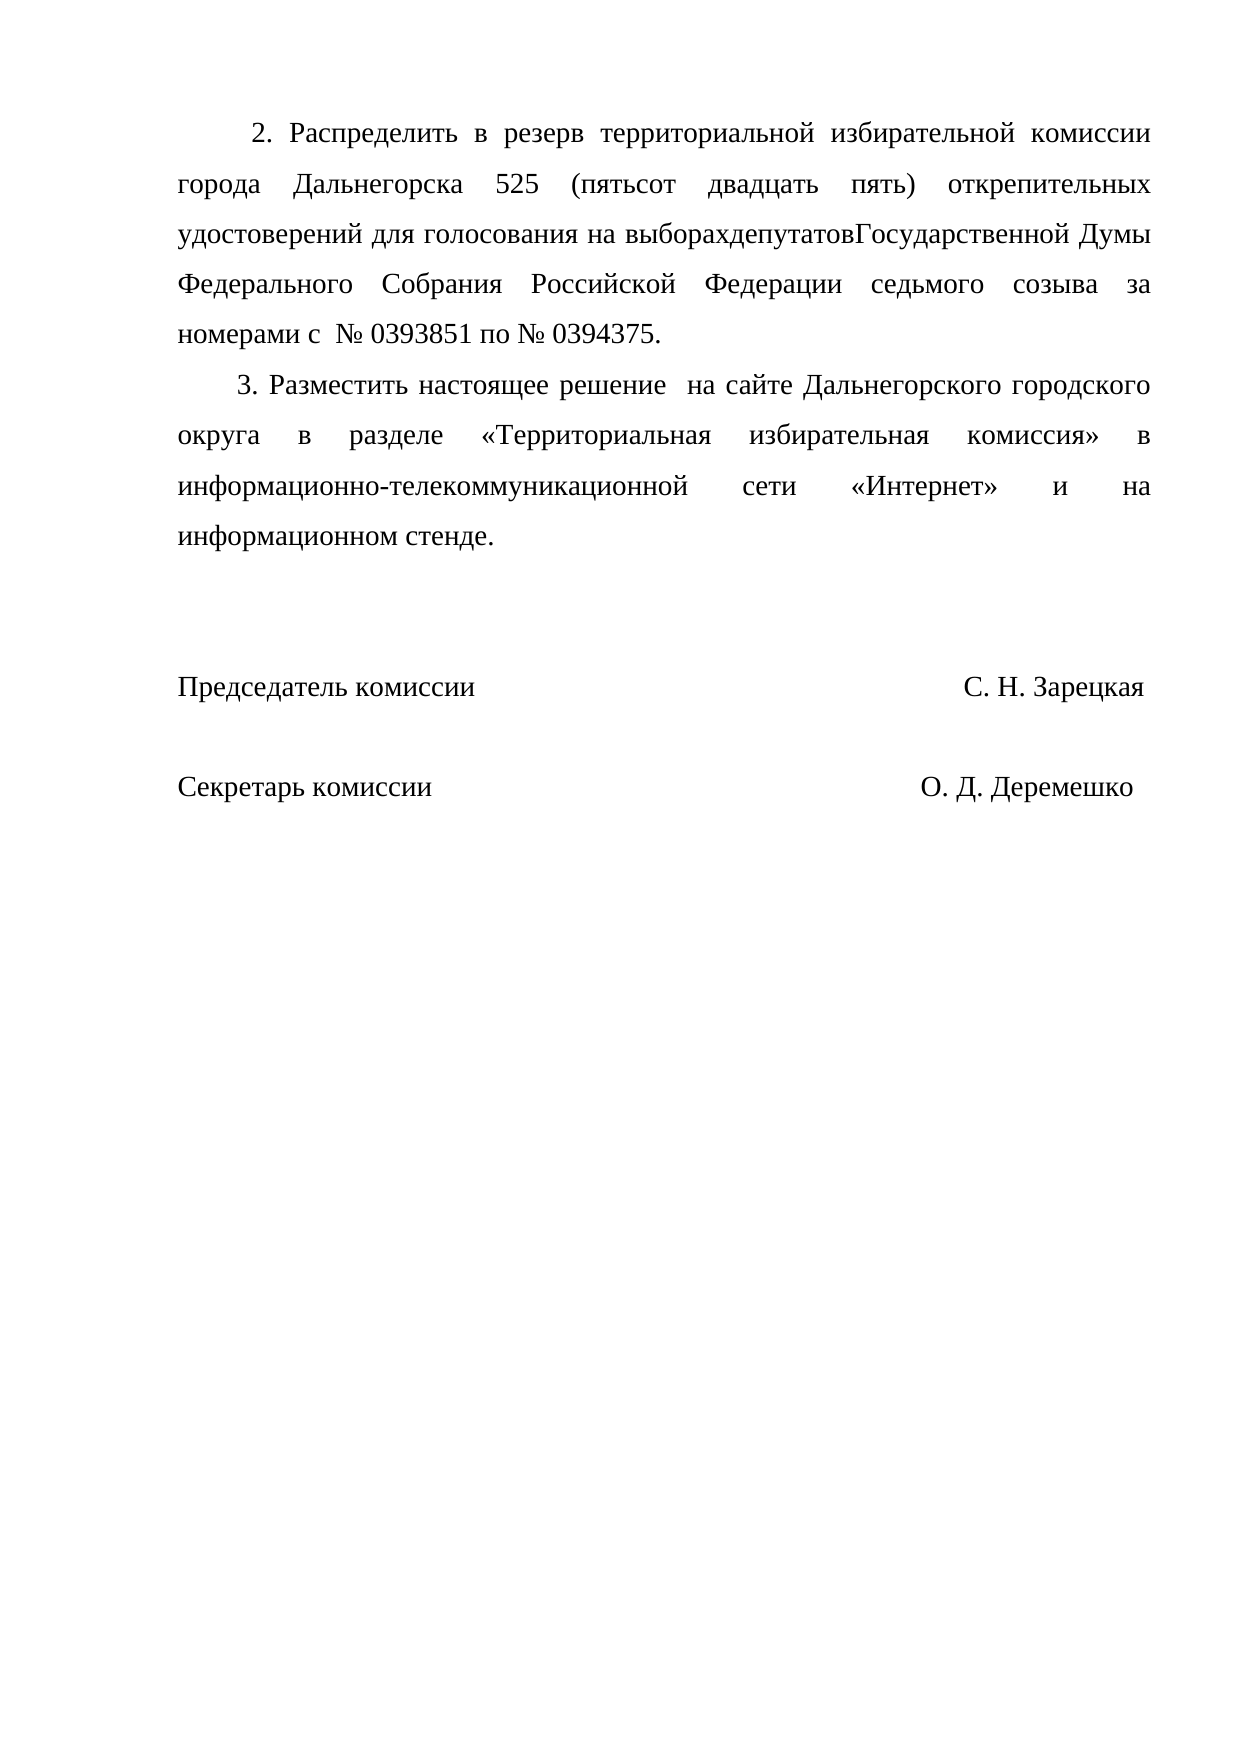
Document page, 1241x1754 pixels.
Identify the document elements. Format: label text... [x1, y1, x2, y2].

text 3. Разместить настоящее решение на сайте Дальнегорского городского округа в разделе «Территориальная избирательная комиссия» в информационно-телекоммуникационной сети «Интернет» и на информационном стенде. [177, 367, 1152, 551]
text Секретарь комиссии О. Д. Деремешко [177, 769, 1152, 803]
text Председатель комиссии С. Н. Зарецкая [177, 669, 1152, 702]
text 2. Распределить в резерв территориальной избирательной комиссии города Дальнегорска 525 (пятьсот двадцать пять) открепительных удостоверений для голосования на выборахдепутатовГосударственной Думы Федерального Собрания Российской Федерации седьмого созыва за номерами с № 0393851 по № 0394375. [177, 115, 1152, 350]
